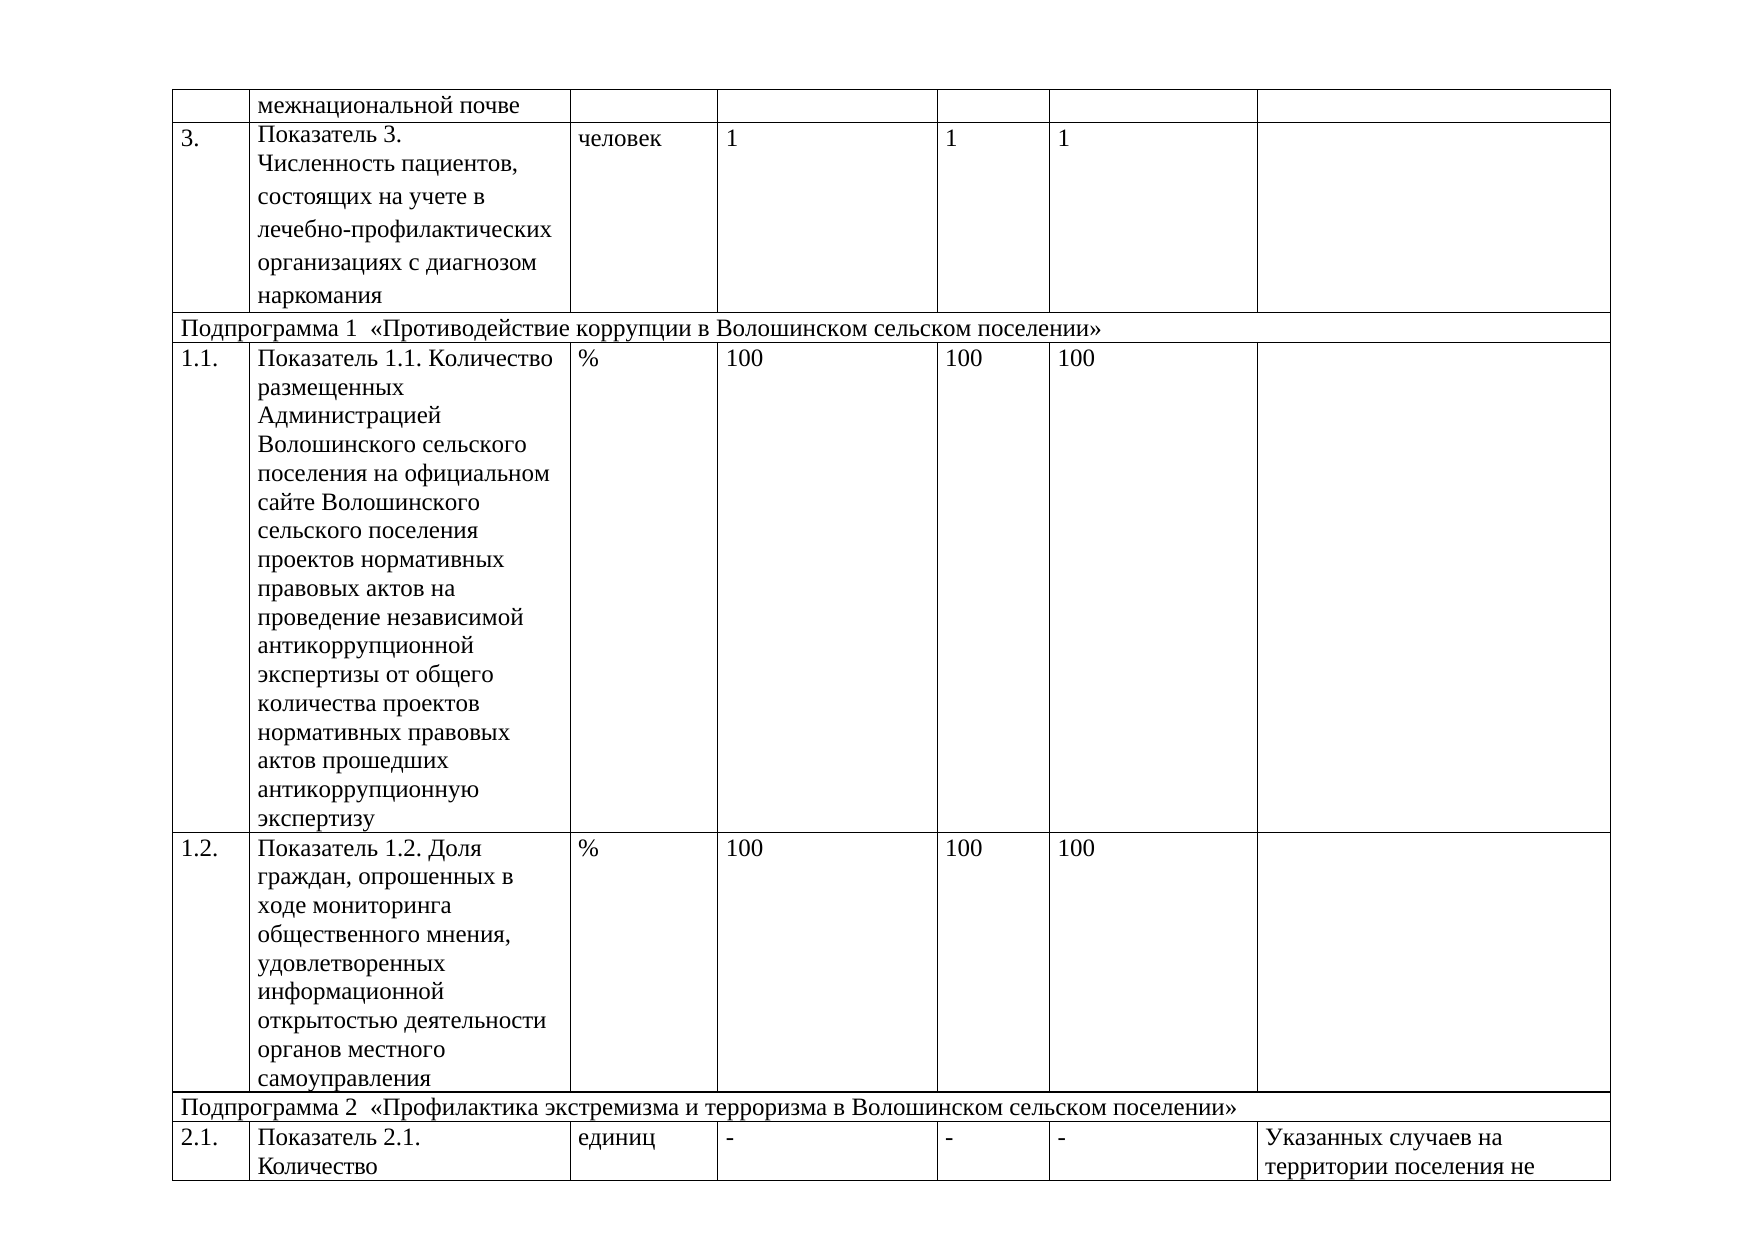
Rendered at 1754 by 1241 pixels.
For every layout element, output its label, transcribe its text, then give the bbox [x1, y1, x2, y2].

table_cell 100 [1050, 833, 1257, 1091]
table_cell 100 [938, 833, 1049, 1091]
table_cell [1258, 833, 1610, 1091]
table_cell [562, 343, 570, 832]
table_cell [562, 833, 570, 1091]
table_cell 2.1. [173, 1122, 249, 1180]
table_cell 1.2. [173, 833, 249, 1091]
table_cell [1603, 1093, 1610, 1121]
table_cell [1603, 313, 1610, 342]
table_cell 1 [1050, 123, 1257, 312]
table_cell [1258, 123, 1610, 312]
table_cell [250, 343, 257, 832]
table_cell 100 [718, 833, 937, 1091]
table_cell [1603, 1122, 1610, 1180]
table_cell - [938, 90, 1049, 122]
table_cell - [718, 1122, 937, 1180]
table_cell % [571, 343, 717, 832]
table_cell единиц [571, 1122, 717, 1180]
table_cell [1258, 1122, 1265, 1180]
table_cell - [1050, 1122, 1257, 1180]
table_cell 1 [938, 123, 1049, 312]
table_cell % [571, 90, 717, 122]
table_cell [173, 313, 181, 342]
table_cell - [718, 90, 937, 122]
table_cell [1258, 343, 1610, 832]
table_cell 100 [938, 343, 1049, 832]
table_cell 100 [718, 343, 937, 832]
table_cell 1 [718, 123, 937, 312]
table_cell человек [571, 123, 717, 312]
table_cell 100 [1050, 343, 1257, 832]
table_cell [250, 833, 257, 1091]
table_cell % [571, 833, 717, 1091]
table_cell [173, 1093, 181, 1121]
table_cell 2. [173, 90, 249, 122]
table_cell - [938, 1122, 1049, 1180]
table_cell 3. [173, 123, 249, 312]
table_cell Показатель 3. Численность пациентов, состоящих на учете в лечебно-профилактических организациях с диагнозом наркомания [250, 123, 570, 312]
table_cell 1.1. [173, 343, 249, 832]
table_cell - [1050, 90, 1257, 122]
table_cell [1258, 90, 1610, 122]
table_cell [250, 90, 570, 122]
